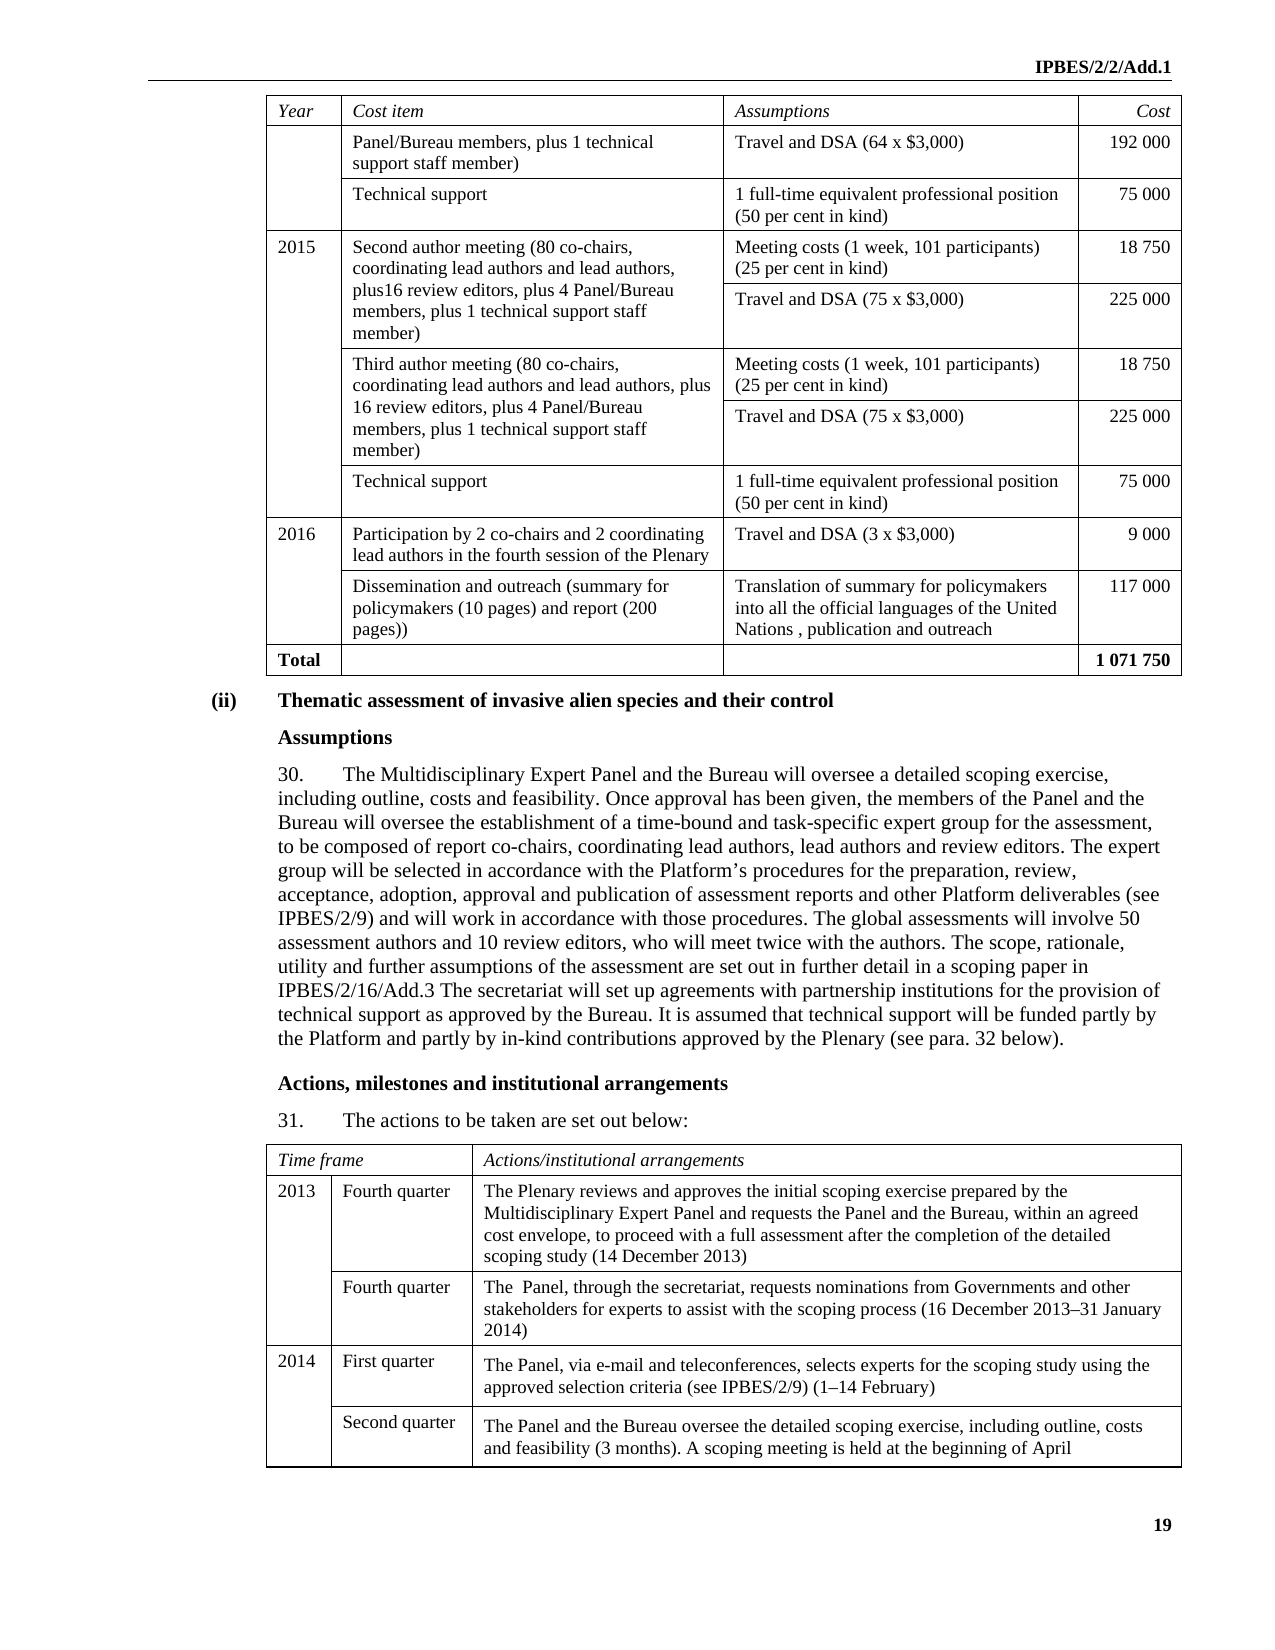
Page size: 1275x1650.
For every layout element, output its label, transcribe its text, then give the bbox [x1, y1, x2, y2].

table_cell Travel and DSA (75 x $3,000) [724, 401, 1078, 465]
table_cell Fourth quarter [332, 1176, 472, 1271]
table_cell Total [267, 645, 341, 675]
list The Multidisciplinary Expert Panel and the Bureau will oversee a detailed scoping exercise, including outline, costs and feasibility. Once approval has been given, the members of the Panel and the Bureau will oversee the establishment of a time-bound and task-specific expert group for the assessment, to be composed of report co-chairs, coordinating lead authors, lead authors and review editors. The expert group will be selected in accordance with the Platform’s procedures for the preparation, review, acceptance, adoption, approval and publication of assessment reports and other Platform deliverables (see IPBES/2/9) and will work in accordance with those procedures. The global assessments will involve 50 assessment authors and 10 review editors, who will meet twice with the authors. The scope, rationale, utility and further assumptions of the assessment are set out in further detail in a scoping paper in IPBES/2/16/Add.3 The secretariat will set up agreements with partnership institutions for the provision of technical support as approved by the Bureau. It is assumed that technical support will be funded partly by the Platform and partly by in-kind contributions approved by the Plenary (see para. 32 below). [278, 761, 1172, 1050]
table_cell 225 000 [1079, 401, 1181, 465]
table_header Assumptions [724, 96, 1078, 125]
table_header Cost [1079, 96, 1181, 125]
table_cell The Panel, through the secretariat, requests nominations from Governments and other stakeholders for experts to assist with the scoping process (16 December 2013–31 January 2014) [473, 1272, 1181, 1345]
table_cell Second author meeting (80 co-chairs, coordinating lead authors and lead authors, plus16 review editors, plus 4 Panel/Bureau members, plus 1 technical support staff member) [342, 231, 723, 348]
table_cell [342, 126, 723, 178]
table_cell Travel and DSA (3 x $3,000) [724, 518, 1078, 570]
table_cell Dissemination and outreach (summary for policymakers (10 pages) and report (200 pages)) [342, 571, 723, 644]
table_cell 75 000 [1079, 179, 1181, 230]
table_cell Travel and DSA (64 x $3,000) [724, 126, 1078, 178]
table_cell Meeting costs (1 week, 101 participants) (25 per cent in kind) [724, 231, 1078, 283]
table_header Cost item [342, 96, 723, 125]
table_cell Second quarter [332, 1407, 472, 1466]
table_cell 18 750 [1079, 349, 1181, 400]
table_cell The Panel, via e-mail and teleconferences, selects experts for the scoping study using the approved selection criteria (see IPBES/2/9) (1–14 February) [473, 1346, 1181, 1406]
text Actions, milestones and institutional arrangements [148, 1071, 1142, 1095]
table_cell 2015 [267, 231, 341, 517]
table_cell 18 750 [1079, 231, 1181, 283]
table_cell 1 full-time equivalent professional position (50 per cent in kind) [724, 466, 1078, 517]
table_cell [342, 645, 723, 675]
table_cell Meeting costs (1 week, 101 participants) (25 per cent in kind) [724, 349, 1078, 400]
table_cell Technical support [342, 466, 723, 517]
table_cell 117 000 [1079, 571, 1181, 644]
table_cell [724, 645, 1078, 675]
table_cell 192 000 [1079, 126, 1181, 178]
table_cell Participation by 2 co-chairs and 2 coordinating lead authors in the fourth session of the Plenary [342, 518, 723, 570]
table_cell 2013 [267, 1176, 331, 1345]
table_cell Technical support [342, 179, 723, 230]
table_header Time frame [267, 1145, 472, 1175]
text Assumptions [148, 725, 1142, 749]
table_cell Fourth quarter [332, 1272, 472, 1345]
table_cell 2014 [267, 1346, 331, 1466]
list The actions to be taken are set out below: [278, 1108, 1172, 1132]
table_header Actions/institutional arrangements [473, 1145, 1181, 1175]
table_cell First quarter [332, 1346, 472, 1406]
table_cell 9 000 [1079, 518, 1181, 570]
table_cell 75 000 [1079, 466, 1181, 517]
table_cell Third author meeting (80 co-chairs, coordinating lead authors and lead authors, plus 16 review editors, plus 4 Panel/Bureau members, plus 1 technical support staff member) [342, 349, 723, 465]
table_cell The Plenary reviews and approves the initial scoping exercise prepared by the Multidisciplinary Expert Panel and requests the Panel and the Bureau, within an agreed cost envelope, to proceed with a full assessment after the completion of the detailed scoping study (14 December 2013) [473, 1176, 1181, 1271]
table_cell 225 000 [1079, 284, 1181, 348]
table_cell The Panel and the Bureau oversee the detailed scoping exercise, including outline, costs and feasibility (3 months). A scoping meeting is held at the beginning of April [473, 1407, 1181, 1466]
table_cell 1 071 750 [1079, 645, 1181, 675]
text (ii) Thematic assessment of invasive alien species and their control [148, 688, 1142, 712]
table_header Year [267, 96, 341, 125]
table_cell 2016 [267, 518, 341, 644]
table_cell Translation of summary for policymakers into all the official languages of the United Nations , publication and outreach [724, 571, 1078, 644]
table_cell 1 full-time equivalent professional position (50 per cent in kind) [724, 179, 1078, 230]
table_cell Travel and DSA (75 x $3,000) [724, 284, 1078, 348]
